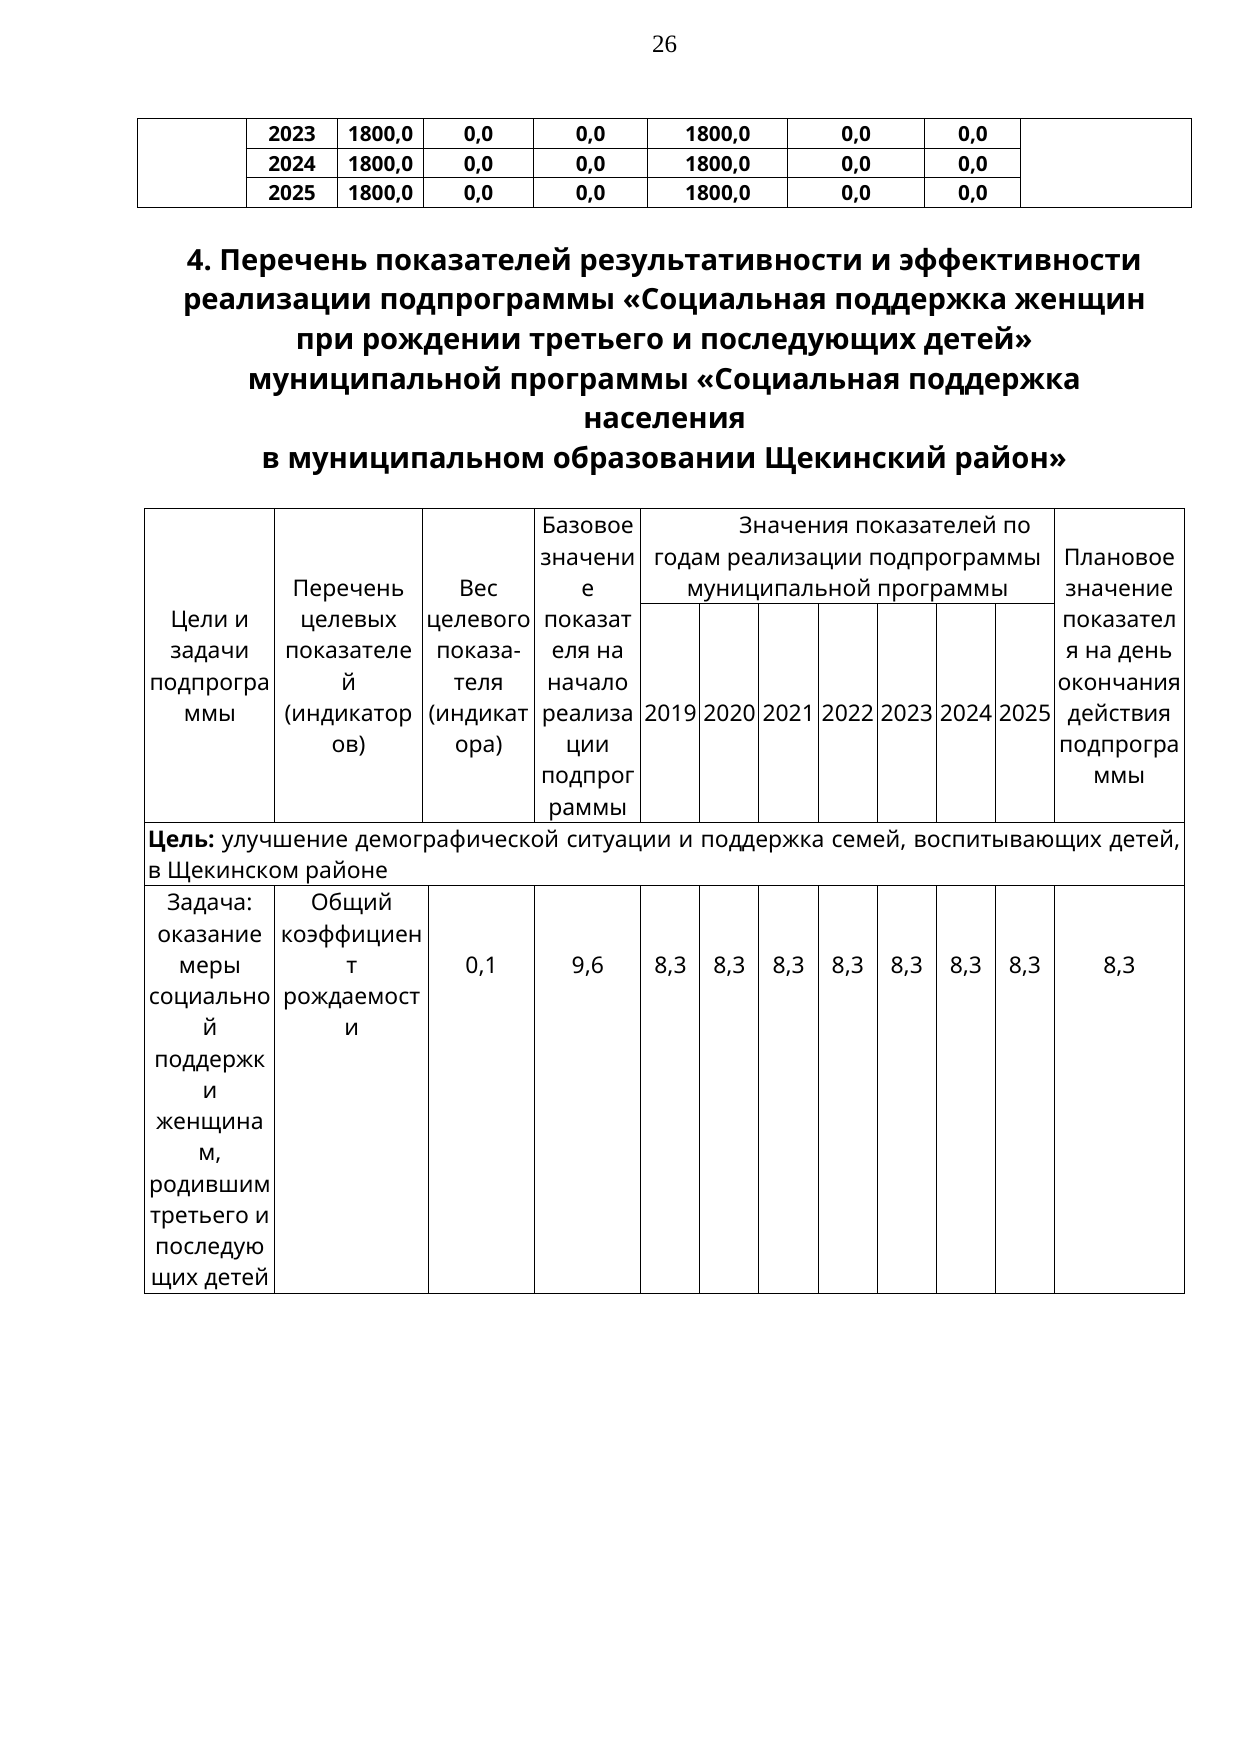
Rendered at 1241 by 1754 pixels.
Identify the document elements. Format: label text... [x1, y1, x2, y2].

table_cell 1800,0 [338, 178, 423, 207]
table_cell 2022 [819, 604, 877, 822]
text 4. Перечень показателей результативности и эффективности реализации подпрограммы «Социальная поддержка женщин при рождении третьего и последующих детей» [177, 239, 1152, 358]
table_cell 1800,0 [648, 149, 787, 177]
table_cell 0,0 [788, 149, 924, 177]
table_cell 2019 [641, 604, 699, 822]
table_cell 1800,0 [338, 119, 423, 148]
table_cell 8,3 [1055, 886, 1184, 1293]
table_cell Общий коэффициент рождаемости [275, 886, 428, 1293]
table_cell 0,0 [424, 178, 533, 207]
table_cell 8,3 [878, 886, 936, 1293]
text в муниципальном образовании Щекинский район» [177, 437, 1152, 477]
table_cell 0,0 [925, 149, 1020, 177]
table_cell 0,1 [429, 886, 534, 1293]
table_cell 0,0 [424, 149, 533, 177]
table_cell Цель: улучшение демографической ситуации и поддержка семей, воспитывающих детей, в Щекинском районе [145, 823, 1184, 885]
table_cell 1800,0 [338, 149, 423, 177]
table_cell 8,3 [759, 886, 818, 1293]
table_header Вес целевого показателя (индикатора) [423, 509, 534, 822]
table_cell 2024 [247, 149, 337, 177]
table_cell 2021 [759, 604, 818, 822]
table_header Плановое значение показателя на день окончания действия подпрограммы [1055, 509, 1184, 822]
table_cell 2023 [247, 119, 337, 148]
table_cell 0,0 [534, 149, 647, 177]
table_cell 0,0 [788, 178, 924, 207]
table_cell 8,3 [819, 886, 877, 1293]
table_cell 0,0 [788, 119, 924, 148]
text муниципальной программы «Социальная поддержка населения [177, 358, 1152, 437]
table_cell 9,6 [535, 886, 640, 1293]
table_header Значения показателей по годам реализации подпрограммы муниципальной программы [641, 509, 1054, 603]
table_cell 8,3 [937, 886, 995, 1293]
table_cell 8,3 [641, 886, 699, 1293]
table_cell Задача: оказание меры социальной поддержки женщинам, родившим третьего и последующих детей [145, 886, 274, 1293]
table_header Цели и задачи подпрограммы [145, 509, 274, 822]
table_cell 0,0 [534, 119, 647, 148]
table_header Перечень целевых показателей (индикаторов) [275, 509, 422, 822]
table_cell 0,0 [925, 178, 1020, 207]
table_cell 8,3 [700, 886, 758, 1293]
table_cell 1800,0 [648, 119, 787, 148]
table_cell 2023 [878, 604, 936, 822]
table_cell 2020 [700, 604, 758, 822]
table_cell 2025 [247, 178, 337, 207]
table_cell 2024 [937, 604, 995, 822]
table_header Базовое значение показателя на начало реализации подпрограммы [535, 509, 640, 822]
table_cell 8,3 [996, 886, 1054, 1293]
table_cell 0,0 [534, 178, 647, 207]
table_cell 0,0 [424, 119, 533, 148]
table_cell 1800,0 [648, 178, 787, 207]
table_cell 2025 [996, 604, 1054, 822]
table_cell 0,0 [925, 119, 1020, 148]
